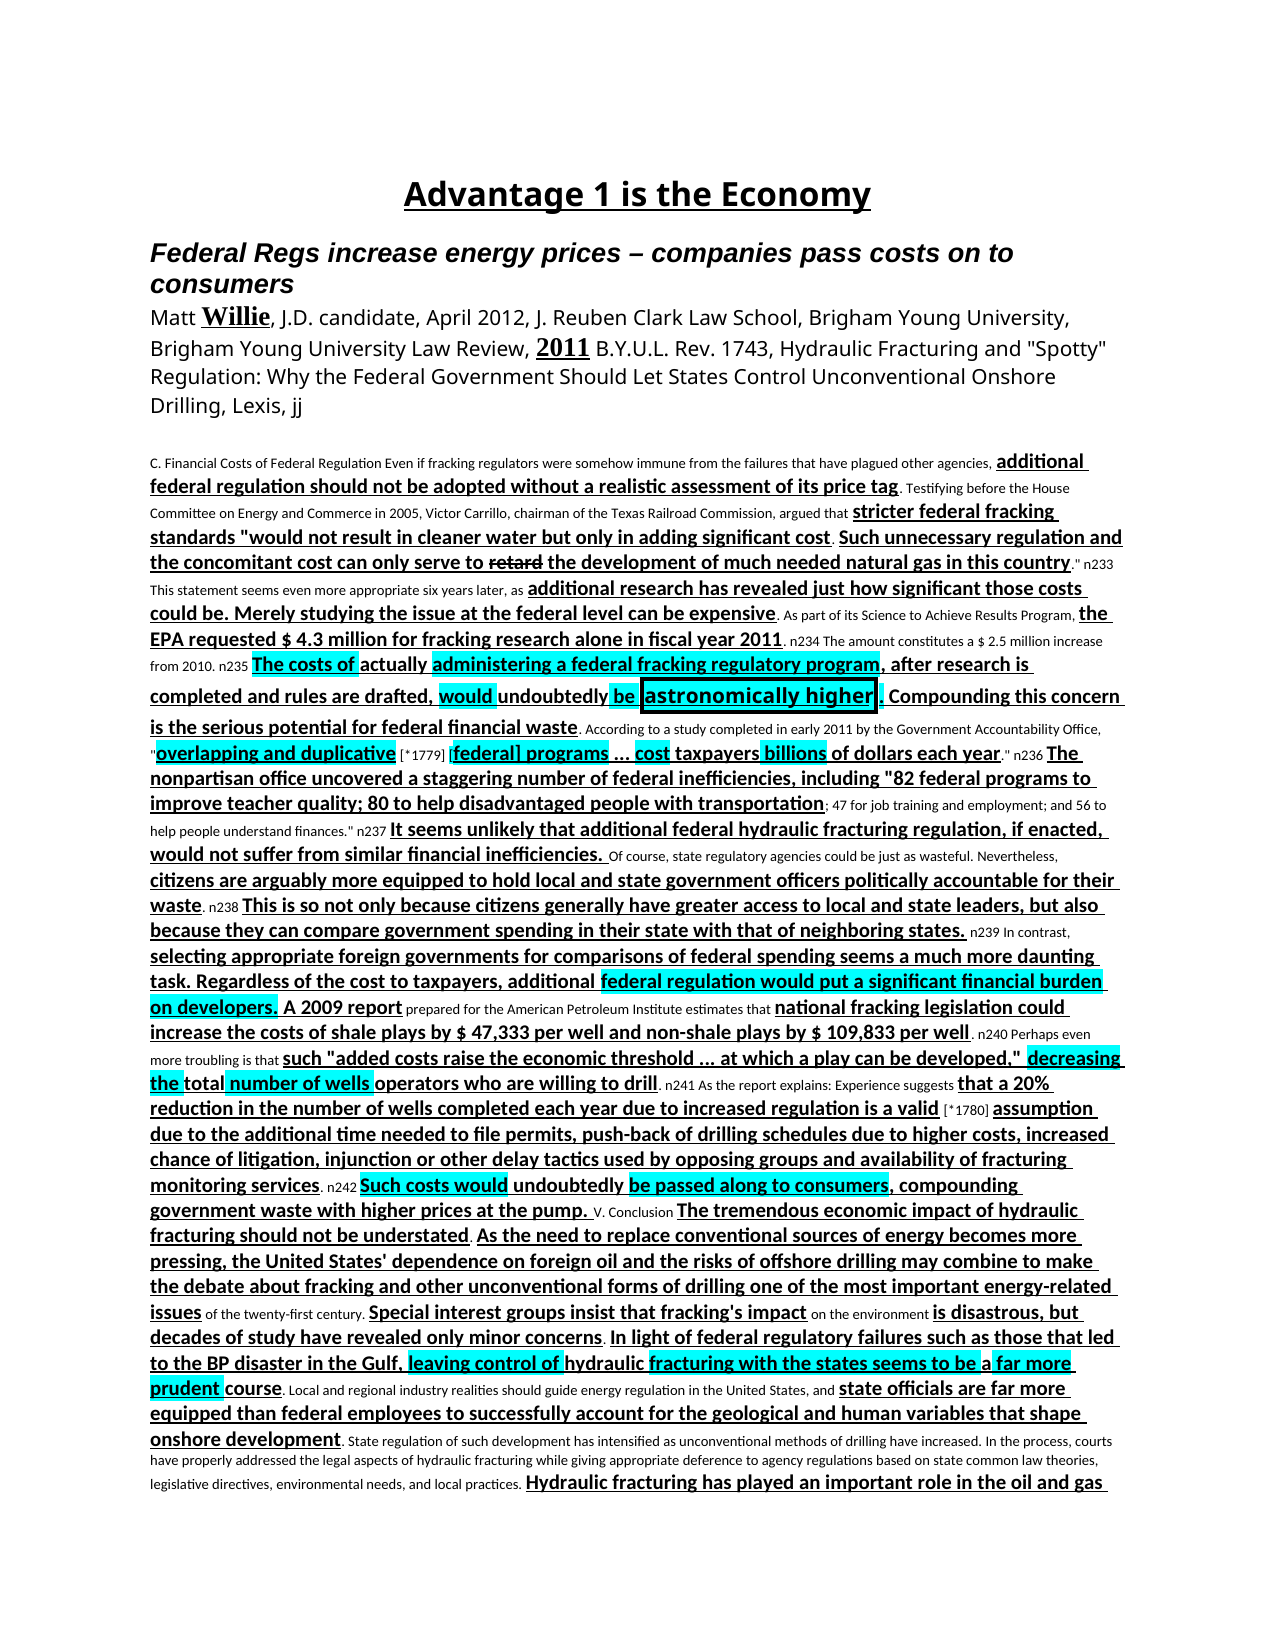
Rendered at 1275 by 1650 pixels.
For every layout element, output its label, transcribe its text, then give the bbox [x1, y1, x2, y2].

subtitle Advantage 1 is the Economy [150, 171, 1125, 216]
subtitle Federal Regs increase energy prices – companies pass costs on to consumers [150, 237, 1125, 299]
text Matt Willie, J.D. candidate, April 2012, J. Reuben Clark Law School, Brigham Young University, Brigham Young University Law Review, 2011 B.Y.U.L. Rev. 1743, Hydraulic Fracturing and "Spotty" Regulation: Why the Federal Government Should Let States Control Unconventional Onshore Drilling, Lexis, jj [150, 299, 1125, 419]
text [150, 706, 1125, 1495]
